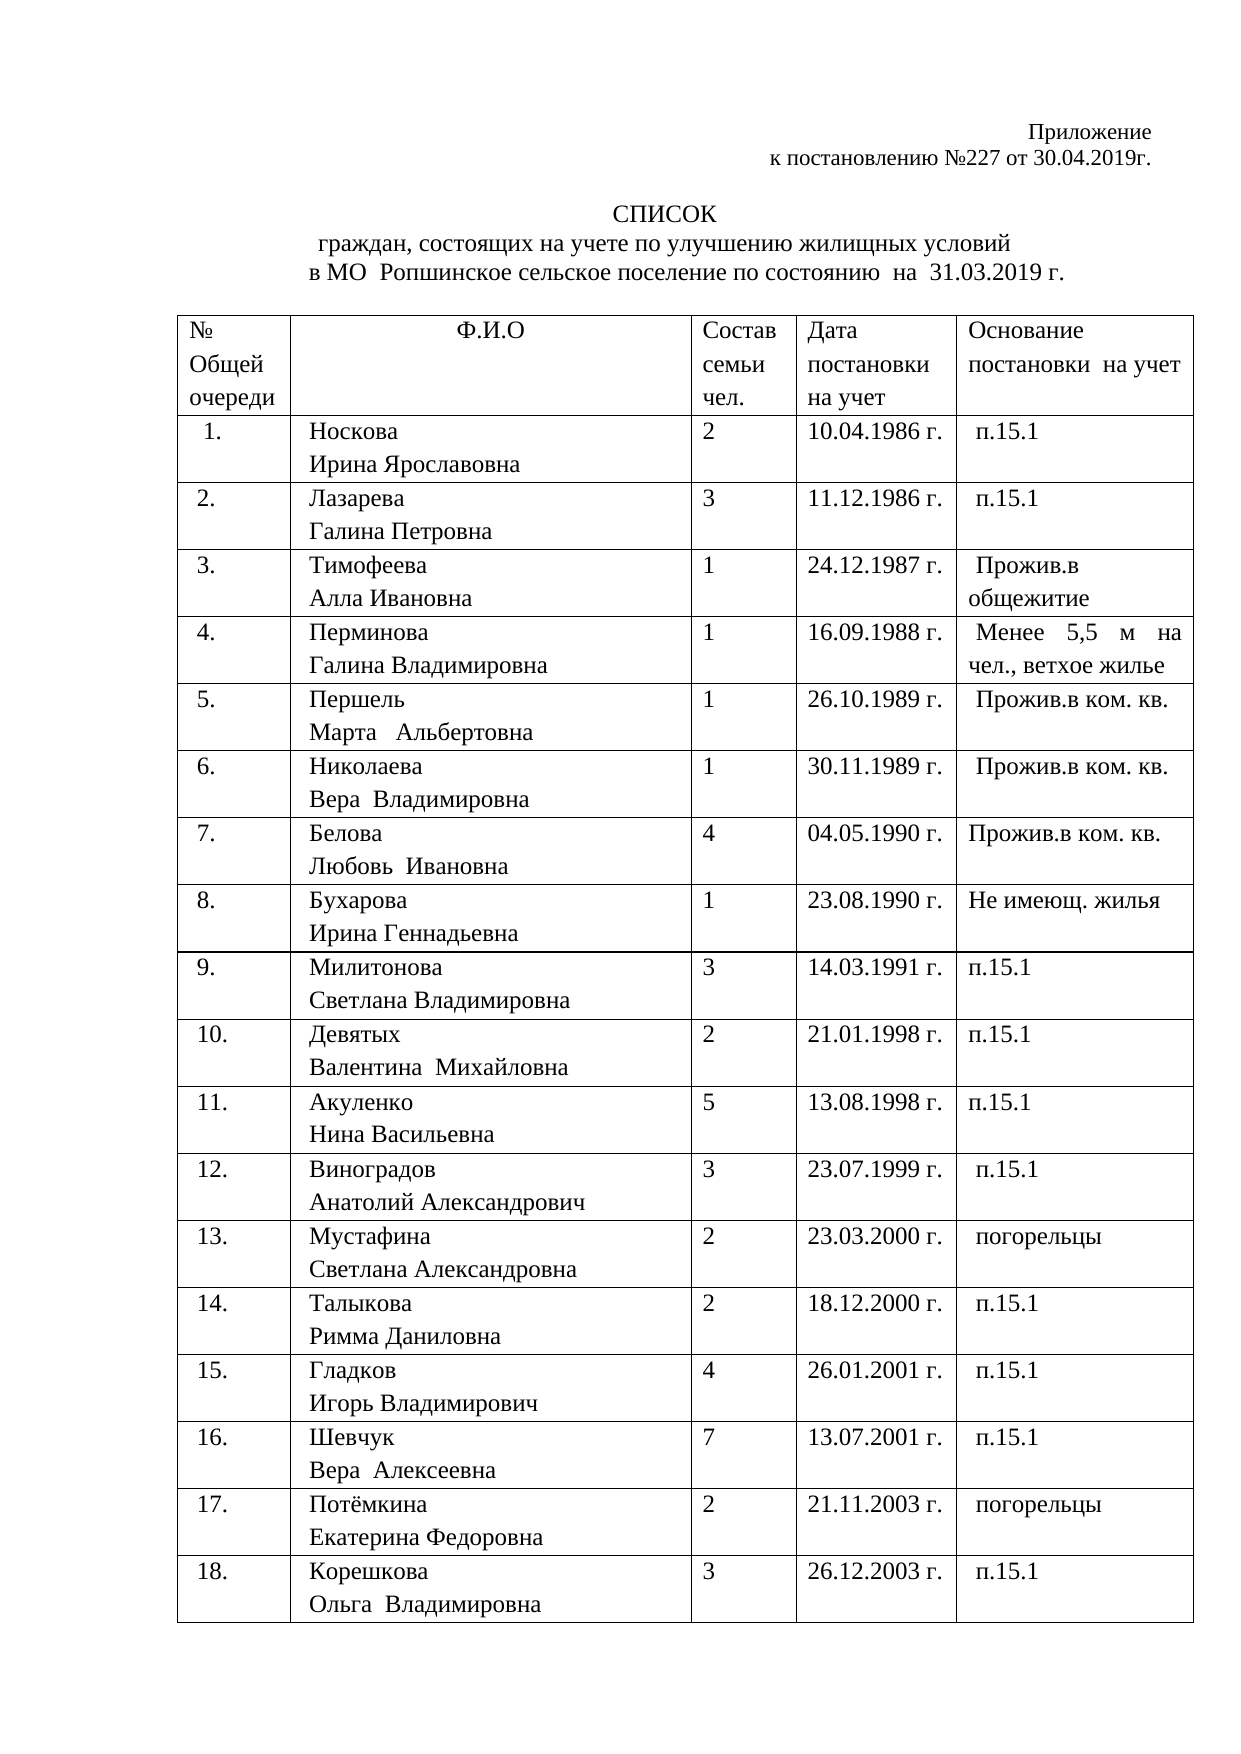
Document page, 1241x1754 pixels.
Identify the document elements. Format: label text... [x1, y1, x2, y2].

text в МО Ропшинское сельское поселение по состоянию на 31.03.2019 г. [177, 257, 1152, 286]
table_cell Белова Любовь Ивановна [291, 818, 691, 884]
table_cell п.15.1 [957, 1154, 1193, 1220]
table_cell погорельцы [957, 1221, 1193, 1287]
table_header Состав семьи чел. [692, 316, 796, 415]
table_cell Талыкова Римма Даниловна [291, 1288, 691, 1354]
table_cell 11.12.1986 г. [797, 483, 956, 549]
table_cell Корешкова Ольга Владимировна [291, 1556, 691, 1622]
table_cell 23.08.1990 г. [797, 885, 956, 951]
table_cell 5. [178, 684, 290, 750]
table_cell Першель Марта Альбертовна [291, 684, 691, 750]
table_cell Мустафина Светлана Александровна [291, 1221, 691, 1287]
table_cell Девятых Валентина Михайловна [291, 1020, 691, 1086]
table_cell 1 [692, 885, 796, 951]
table_cell 10.04.1986 г. [797, 416, 956, 482]
table_cell Тимофеева Алла Ивановна [291, 550, 691, 616]
table_cell п.15.1 [957, 953, 1193, 1018]
table_cell 18.12.2000 г. [797, 1288, 956, 1354]
table_cell 2 [692, 1288, 796, 1354]
table_cell 3 [692, 1556, 796, 1622]
table_cell 2 [692, 1489, 796, 1555]
table_cell Шевчук Вера Алексеевна [291, 1422, 691, 1488]
table_cell 14. [178, 1288, 290, 1354]
table_cell 4. [178, 617, 290, 683]
table_cell 23.07.1999 г. [797, 1154, 956, 1220]
table_cell 8. [178, 885, 290, 951]
table_header Ф.И.О [291, 316, 691, 415]
table_cell п.15.1 [957, 1288, 1193, 1354]
table_cell 30.11.1989 г. [797, 751, 956, 817]
table_cell 1 [692, 751, 796, 817]
table_cell Николаева Вера Владимировна [291, 751, 691, 817]
table_cell Лазарева Галина Петровна [291, 483, 691, 549]
table_cell Потёмкина Екатерина Федоровна [291, 1489, 691, 1555]
table_cell 13.08.1998 г. [797, 1087, 956, 1153]
table_cell 23.03.2000 г. [797, 1221, 956, 1287]
table_cell 2. [178, 483, 290, 549]
table_cell 5 [692, 1087, 796, 1153]
table_cell Перминова Галина Владимировна [291, 617, 691, 683]
table_cell Акуленко Нина Васильевна [291, 1087, 691, 1153]
table_cell 13.07.2001 г. [797, 1422, 956, 1488]
table_cell п.15.1 [957, 1355, 1193, 1421]
table_cell п.15.1 [957, 1422, 1193, 1488]
table_cell 9. [178, 953, 290, 1018]
table_header Дата постановки на учет [797, 316, 956, 415]
table_cell Прожив.в ком. кв. [957, 818, 1193, 884]
table_cell Прожив.в ком. кв. [957, 684, 1193, 750]
table_cell 3 [692, 483, 796, 549]
table_cell 12. [178, 1154, 290, 1220]
table_cell 11. [178, 1087, 290, 1153]
table_cell 26.01.2001 г. [797, 1355, 956, 1421]
table_cell 13. [178, 1221, 290, 1287]
table_cell 21.01.1998 г. [797, 1020, 956, 1086]
table_cell 21.11.2003 г. [797, 1489, 956, 1555]
table_cell Гладков Игорь Владимирович [291, 1355, 691, 1421]
table_cell 24.12.1987 г. [797, 550, 956, 616]
table_cell 7 [692, 1422, 796, 1488]
table_cell п.15.1 [957, 1556, 1193, 1622]
table_cell Милитонова Светлана Владимировна [291, 953, 691, 1018]
table_cell 14.03.1991 г. [797, 953, 956, 1018]
table_cell 1 [692, 550, 796, 616]
table_cell п.15.1 [957, 483, 1193, 549]
table_cell 3 [692, 1154, 796, 1220]
table_cell 2 [692, 416, 796, 482]
table_cell 04.05.1990 г. [797, 818, 956, 884]
table_cell Виноградов Анатолий Александрович [291, 1154, 691, 1220]
text Приложение [177, 118, 1152, 144]
table_cell 1 [692, 684, 796, 750]
table_cell 16.09.1988 г. [797, 617, 956, 683]
table_cell 2 [692, 1221, 796, 1287]
text СПИСОК [177, 199, 1152, 228]
table_cell Носкова Ирина Ярославовна [291, 416, 691, 482]
table_cell Прожив.в ком. кв. [957, 751, 1193, 817]
table_cell Не имеющ. жилья [957, 885, 1193, 951]
table_cell 18. [178, 1556, 290, 1622]
table_cell Бухарова Ирина Геннадьевна [291, 885, 691, 951]
table_cell 1. [178, 416, 290, 482]
table_header Основание постановки на учет [957, 316, 1193, 415]
table_cell п.15.1 [957, 1020, 1193, 1086]
table_cell погорельцы [957, 1489, 1193, 1555]
table_cell 26.12.2003 г. [797, 1556, 956, 1622]
table_cell 17. [178, 1489, 290, 1555]
table_cell 3. [178, 550, 290, 616]
table_cell 1 [692, 617, 796, 683]
table_cell 6. [178, 751, 290, 817]
table_cell 15. [178, 1355, 290, 1421]
table_cell 7. [178, 818, 290, 884]
text к постановлению №227 от 30.04.2019г. [177, 144, 1152, 171]
table_header № Общей очереди [178, 316, 290, 415]
text граждан, состоящих на учете по улучшению жилищных условий [177, 228, 1152, 257]
table_cell 4 [692, 818, 796, 884]
table_cell 3 [692, 953, 796, 1018]
table_cell Прожив.в общежитие [957, 550, 1193, 616]
table_cell Менее 5,5 м на чел., ветхое жилье [957, 617, 1193, 683]
table_cell 26.10.1989 г. [797, 684, 956, 750]
table_cell п.15.1 [957, 416, 1193, 482]
table_cell 2 [692, 1020, 796, 1086]
table_cell 4 [692, 1355, 796, 1421]
table_cell п.15.1 [957, 1087, 1193, 1153]
table_cell 16. [178, 1422, 290, 1488]
table_cell 10. [178, 1020, 290, 1086]
